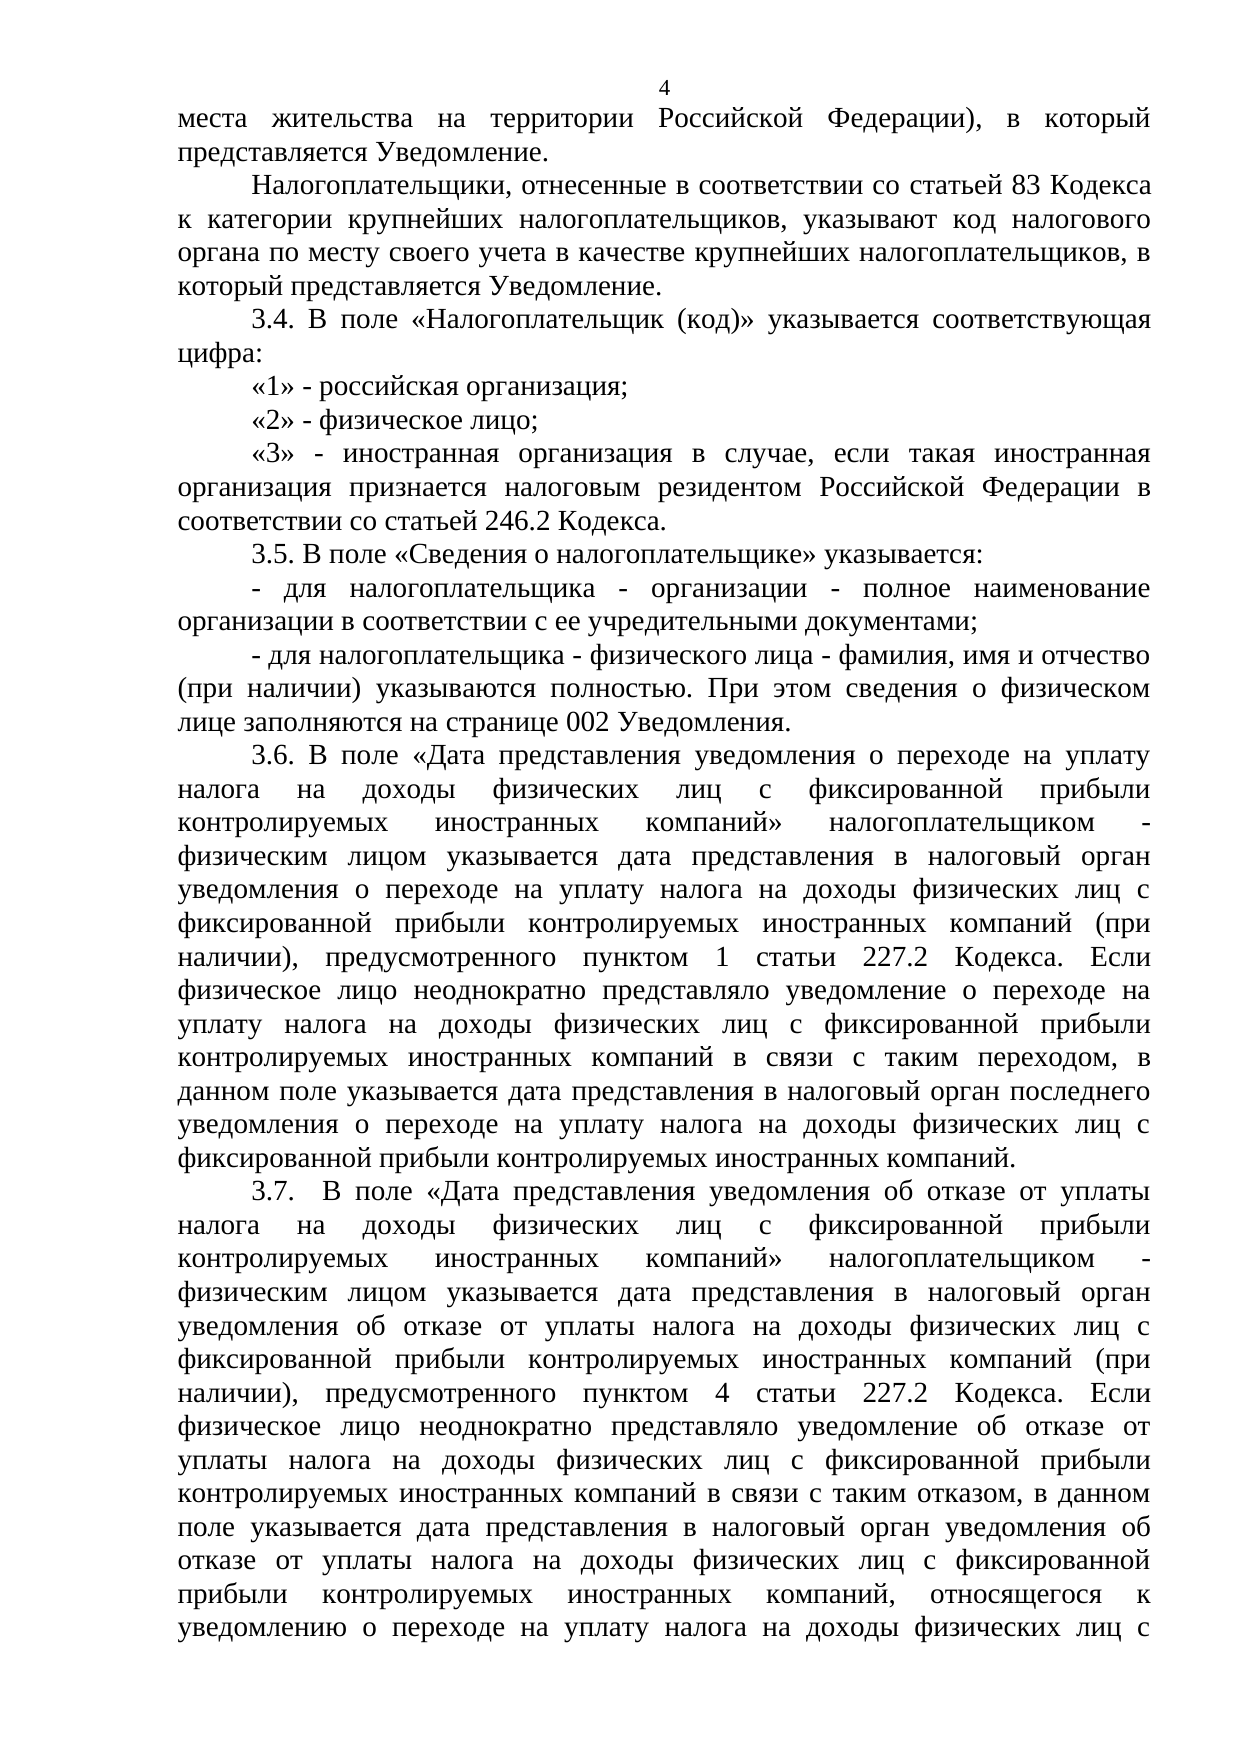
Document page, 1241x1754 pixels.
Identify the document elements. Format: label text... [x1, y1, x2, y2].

text 3.5. В поле «Сведения о налогоплательщике» указывается: [177, 536, 1152, 570]
text 3.6. В поле «Дата представления уведомления о переходе на уплату налога на доходы физических лиц с фиксированной прибыли контролируемых иностранных компаний» налогоплательщиком - физическим лицом указывается дата представления в налоговый орган уведомления о переходе на уплату налога на доходы физических лиц с фиксированной прибыли контролируемых иностранных компаний (при наличии), предусмотренного пунктом 1 статьи 227.2 Кодекса. Если физическое лицо неоднократно представляло уведомление о переходе на уплату налога на доходы физических лиц с фиксированной прибыли контролируемых иностранных компаний в связи с таким переходом, в данном поле указывается дата представления в налоговый орган последнего уведомления о переходе на уплату налога на доходы физических лиц с фиксированной прибыли контролируемых иностранных компаний. [177, 737, 1152, 1173]
text - для налогоплательщика - физического лица - фамилия, имя и отчество (при наличии) указываются полностью. При этом сведения о физическом лице заполняются на странице 002 Уведомления. [177, 637, 1152, 737]
text «3» - иностранная организация в случае, если такая иностранная организация признается налоговым резидентом Российской Федерации в соответствии со статьей 246.2 Кодекса. [177, 436, 1152, 536]
text «1» - российская организация; [177, 368, 1152, 402]
text Налогоплательщики, отнесенные в соответствии со статьей 83 Кодекса к категории крупнейших налогоплательщиков, указывают код налогового органа по месту своего учета в качестве крупнейших налогоплательщиков, в который представляется Уведомление. [177, 167, 1152, 301]
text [177, 100, 1152, 167]
text 3.4. В поле «Налогоплательщик (код)» указывается соответствующая цифра: [177, 301, 1152, 368]
text - для налогоплательщика - организации - полное наименование организации в соответствии с ее учредительными документами; [177, 570, 1152, 637]
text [177, 1173, 1152, 1643]
text «2» - физическое лицо; [177, 402, 1152, 436]
